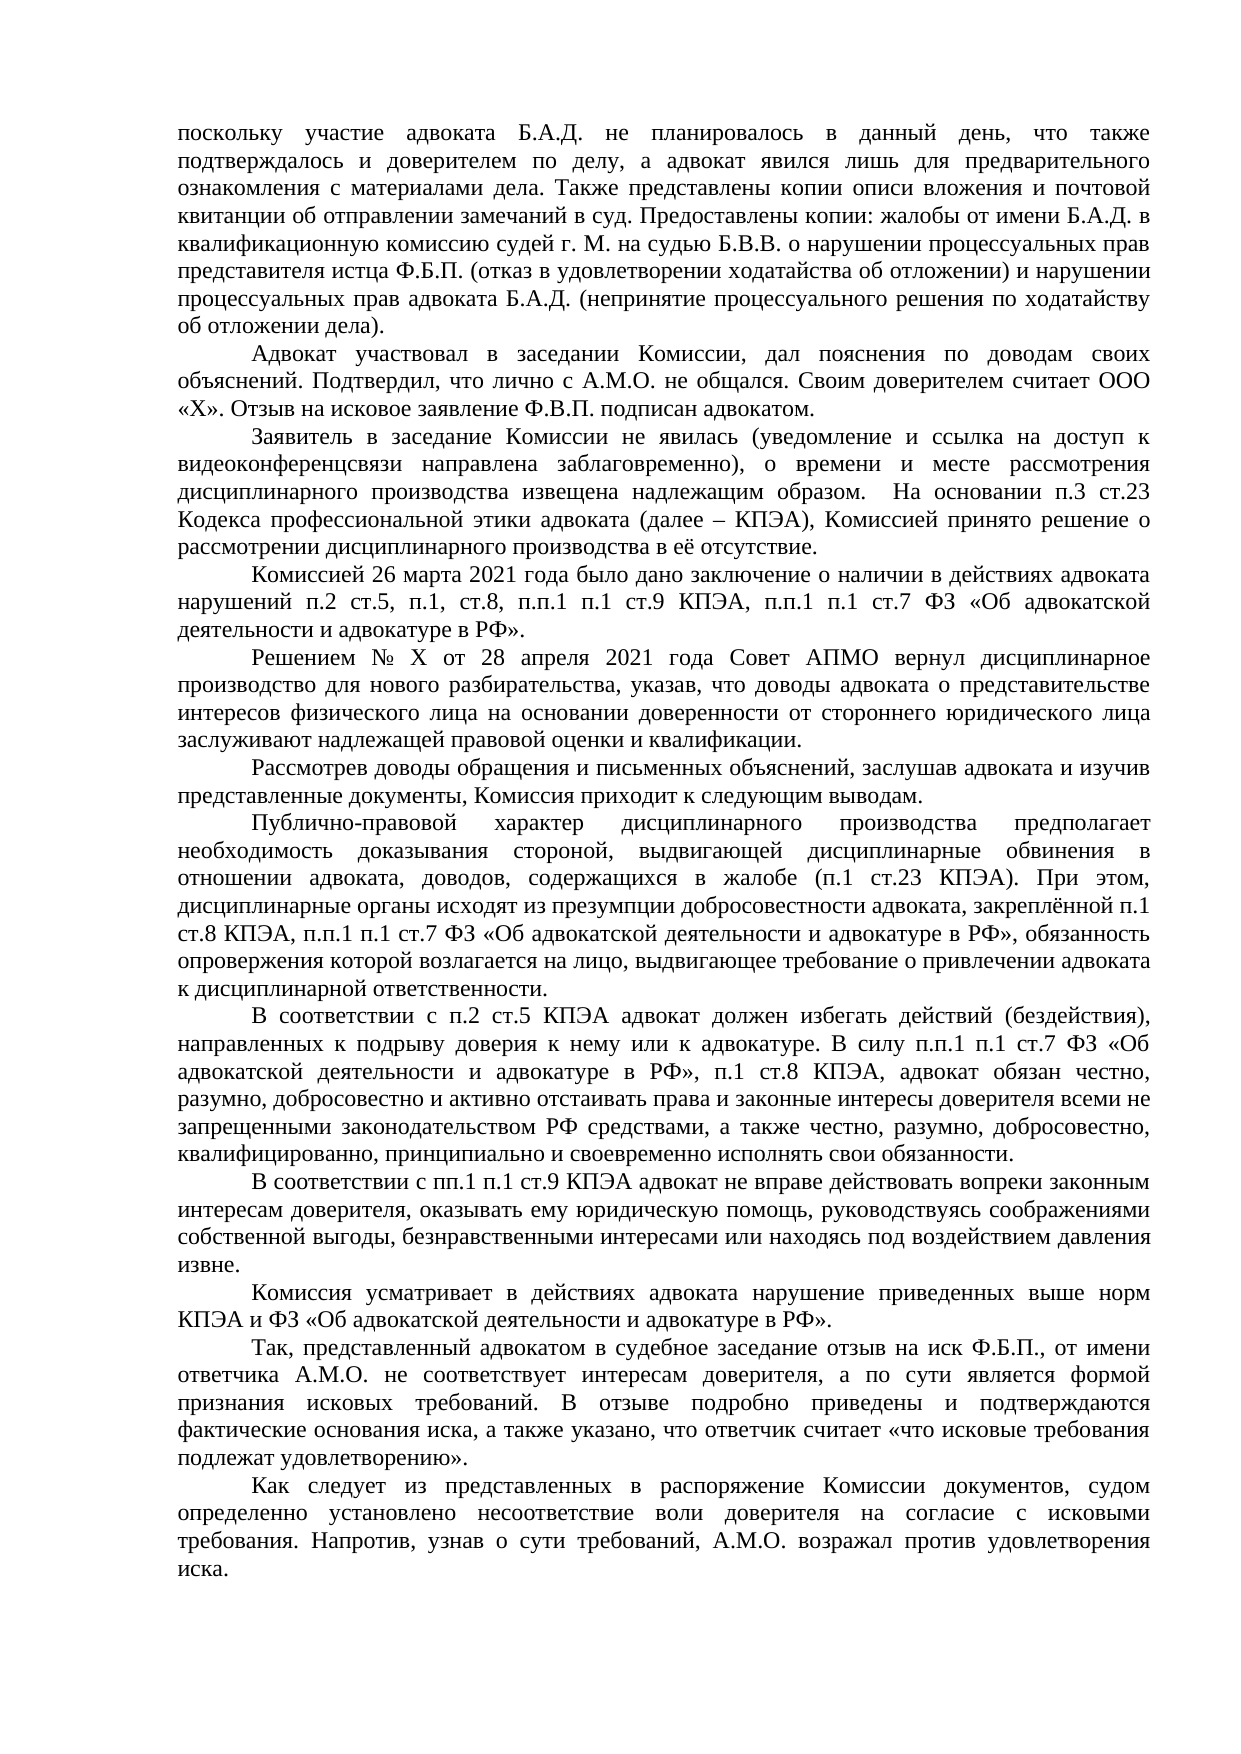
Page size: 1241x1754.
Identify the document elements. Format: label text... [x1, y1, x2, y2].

text Комиссией 26 марта 2021 года было дано заключение о наличии в действиях адвоката нарушений п.2 ст.5, п.1, ст.8, п.п.1 п.1 ст.9 КПЭА, п.п.1 п.1 ст.7 ФЗ «Об адвокатской деятельности и адвокатуре в РФ». [177, 560, 1152, 643]
text Публично-правовой характер дисциплинарного производства предполагает необходимость доказывания стороной, выдвигающей дисциплинарные обвинения в отношении адвоката, доводов, содержащихся в жалобе (п.1 ст.23 КПЭА). При этом, дисциплинарные органы исходят из презумпции добросовестности адвоката, закреплённой п.1 ст.8 КПЭА, п.п.1 п.1 ст.7 ФЗ «Об адвокатской деятельности и адвокатуре в РФ», обязанность опровержения которой возлагается на лицо, выдвигающее требование о привлечении адвоката к дисциплинарной ответственности. [177, 808, 1152, 1001]
text Как следует из представленных в распоряжение Комиссии документов, судом определенно установлено несоответствие воли доверителя на согласие с исковыми требования. Напротив, узнав о сути требований, А.М.О. возражал против удовлетворения иска. [177, 1471, 1152, 1581]
text Комиссия усматривает в действиях адвоката нарушение приведенных выше норм КПЭА и ФЗ «Об адвокатской деятельности и адвокатуре в РФ». [177, 1277, 1152, 1333]
text Так, представленный адвокатом в судебное заседание отзыв на иск Ф.Б.П., от имени ответчика А.М.О. не соответствует интересам доверителя, а по сути является формой признания исковых требований. В отзыве подробно приведены и подтверждаются фактические основания иска, а также указано, что ответчик считает «что исковые требования подлежат удовлетворению». [177, 1333, 1152, 1471]
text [177, 118, 1152, 339]
text Решением № Х от 28 апреля 2021 года Совет АПМО вернул дисциплинарное производство для нового разбирательства, указав, что доводы адвоката о представительстве интересов физического лица на основании доверенности от стороннего юридического лица заслуживают надлежащей правовой оценки и квалификации. [177, 643, 1152, 753]
text В соответствии с п.2 ст.5 КПЭА адвокат должен избегать действий (бездействия), направленных к подрыву доверия к нему или к адвокатуре. В силу п.п.1 п.1 ст.7 ФЗ «Об адвокатской деятельности и адвокатуре в РФ», п.1 ст.8 КПЭА, адвокат обязан честно, разумно, добросовестно и активно отстаивать права и законные интересы доверителя всеми не запрещенными законодательством РФ средствами, а также честно, разумно, добросовестно, квалифицированно, принципиально и своевременно исполнять свои обязанности. [177, 1001, 1152, 1167]
text В соответствии с пп.1 п.1 ст.9 КПЭА адвокат не вправе действовать вопреки законным интересам доверителя, оказывать ему юридическую помощь, руководствуясь соображениями собственной выгоды, безнравственными интересами или находясь под воздействием давления извне. [177, 1167, 1152, 1277]
text Адвокат участвовал в заседании Комиссии, дал пояснения по доводам своих объяснений. Подтвердил, что лично с А.М.О. не общался. Своим доверителем считает ООО «Х». Отзыв на исковое заявление Ф.В.П. подписан адвокатом. [177, 339, 1152, 422]
text Заявитель в заседание Комиссии не явилась (уведомление и ссылка на доступ к видеоконференцсвязи направлена заблаговременно), о времени и месте рассмотрения дисциплинарного производства извещена надлежащим образом. На основании п.3 ст.23 Кодекса профессиональной этики адвоката (далее – КПЭА), Комиссией принято решение о рассмотрении дисциплинарного производства в её отсутствие. [177, 422, 1152, 560]
text Рассмотрев доводы обращения и письменных объяснений, заслушав адвоката и изучив представленные документы, Комиссия приходит к следующим выводам. [177, 753, 1152, 808]
